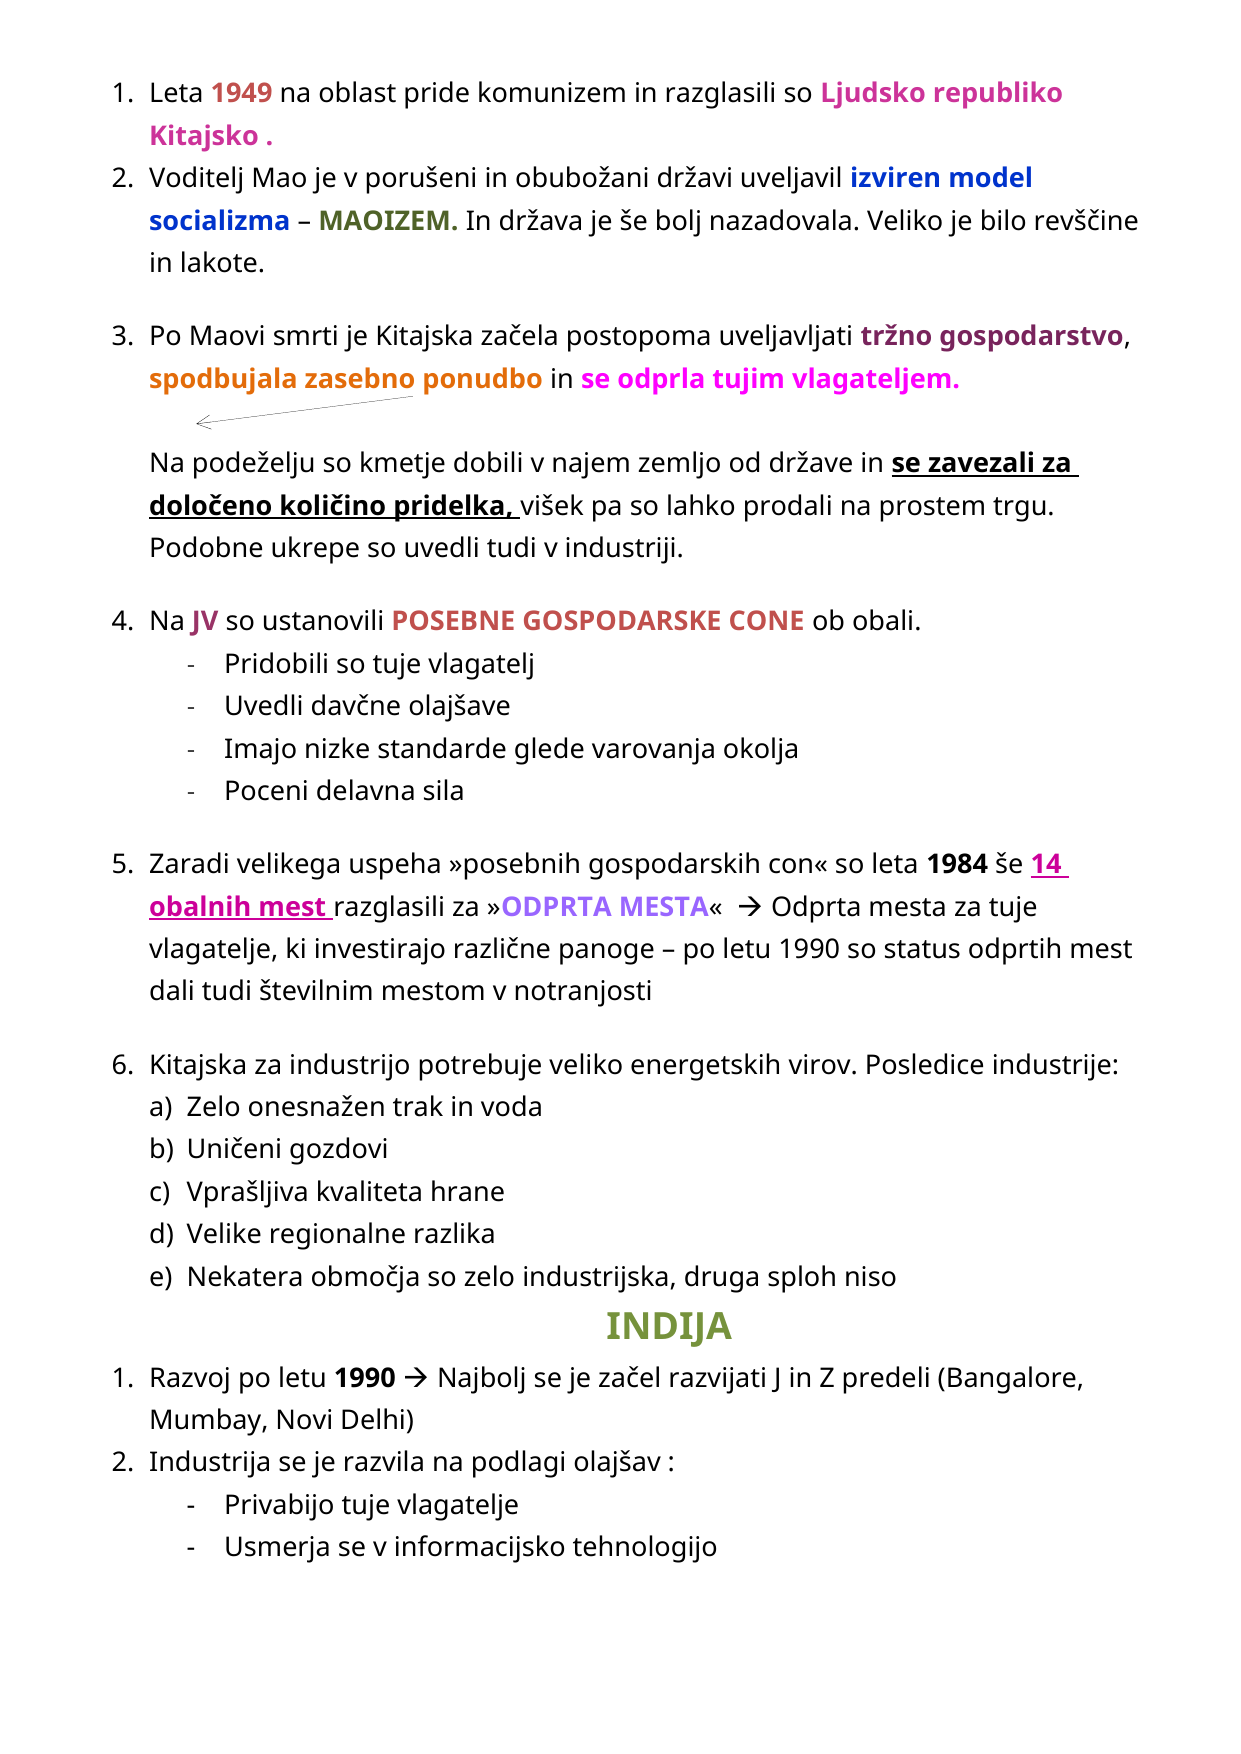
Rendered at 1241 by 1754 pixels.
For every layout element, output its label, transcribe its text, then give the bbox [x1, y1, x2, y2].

list Voditelj Mao je v porušeni in obubožani državi uveljavil izviren model socializma – MAOIZEM. In država je še bolj nazadovala. Veliko je bilo revščine in lakote. [111, 159, 1152, 312]
list - Usmerja se v informacijsko tehnologijo [186, 1528, 1152, 1564]
list Velike regionalne razlika [149, 1215, 1152, 1252]
list INDIJA [186, 1299, 1152, 1351]
list Vprašljiva kvaliteta hrane [149, 1172, 1152, 1209]
list Razvoj po letu 1990 Najbolj se je začel razvijati J in Z predeli (Bangalore, Mumbay, Novi Delhi) [111, 1358, 1152, 1437]
list Zelo onesnažen trak in voda [149, 1087, 1152, 1124]
list Pridobili so tuje vlagatelj [186, 644, 1152, 681]
list - Privabijo tuje vlagatelje [186, 1485, 1152, 1522]
list Imajo nizke standarde glede varovanja okolja [186, 729, 1152, 766]
list Uničeni gozdovi [149, 1130, 1152, 1167]
list Industrija se je razvila na podlagi olajšav : [111, 1443, 1152, 1480]
list Poceni delavna sila [186, 771, 1152, 841]
list Na JV so ustanovili POSEBNE GOSPODARSKE CONE ob obali. [111, 602, 1152, 639]
list Nekatera območja so zelo industrijska, druga sploh niso [149, 1257, 1152, 1294]
list Kitajska za industrijo potrebuje veliko energetskih virov. Posledice industrije: [111, 1045, 1152, 1082]
list Po Maovi smrti je Kitajska začela postopoma uveljavljati tržno gospodarstvo, spodbujala zasebno ponudbo in se odprla tujim vlagateljem. Na podeželju so kmetje dobili v najem zemljo od države in se zavezali za določeno količino pridelka, višek pa so lahko prodali na prostem trgu. Podobne ukrepe so uvedli tudi v industriji. [111, 317, 1152, 598]
list Zaradi velikega uspeha »posebnih gospodarskih con« so leta 1984 še 14 obalnih mest razglasili za »ODPRTA MESTA« Odprta mesta za tuje vlagatelje, ki investirajo različne panoge – po letu 1990 so status odprtih mest dali tudi številnim mestom v notranjosti [111, 845, 1152, 1041]
list Uvedli davčne olajšave [186, 687, 1152, 723]
list Leta 1949 na oblast pride komunizem in razglasili so Ljudsko republiko Kitajsko . [111, 74, 1152, 153]
